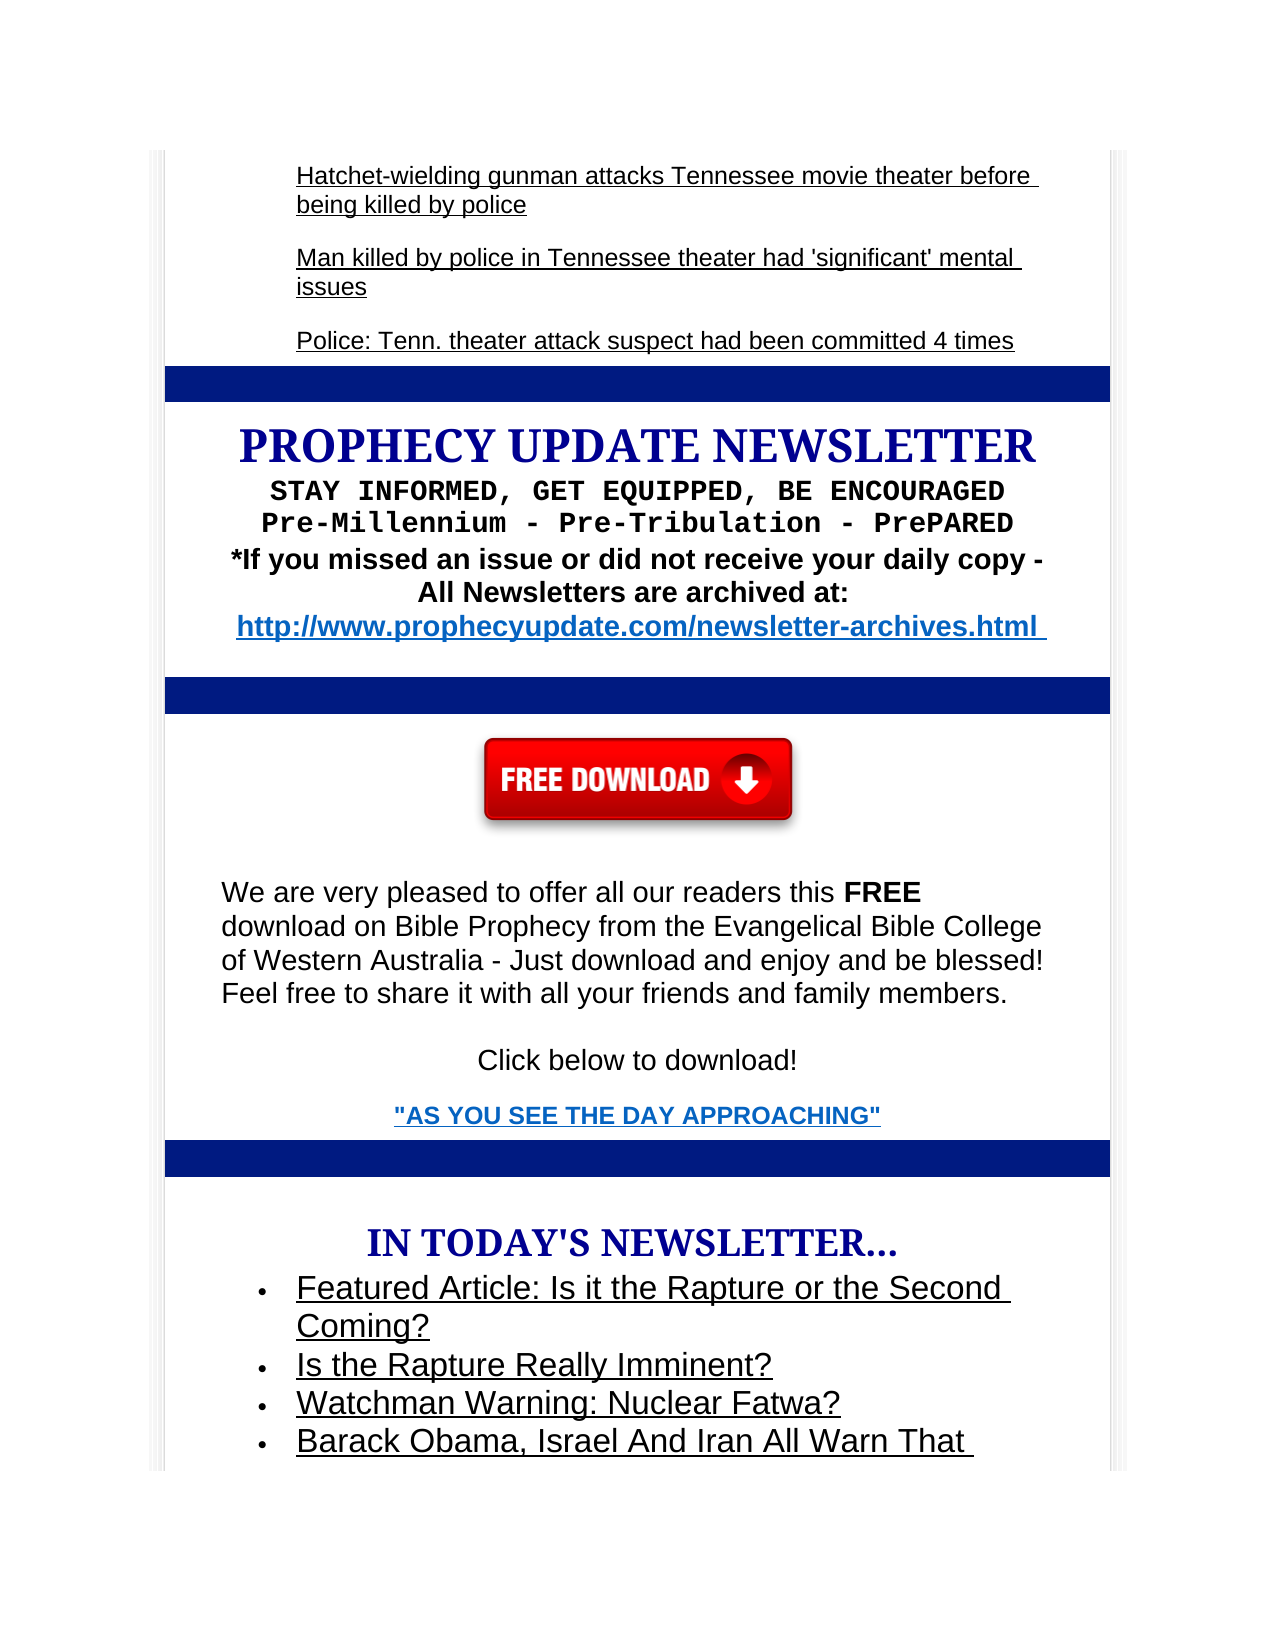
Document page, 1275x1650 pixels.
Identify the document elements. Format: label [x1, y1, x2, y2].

picture [464, 724, 811, 847]
